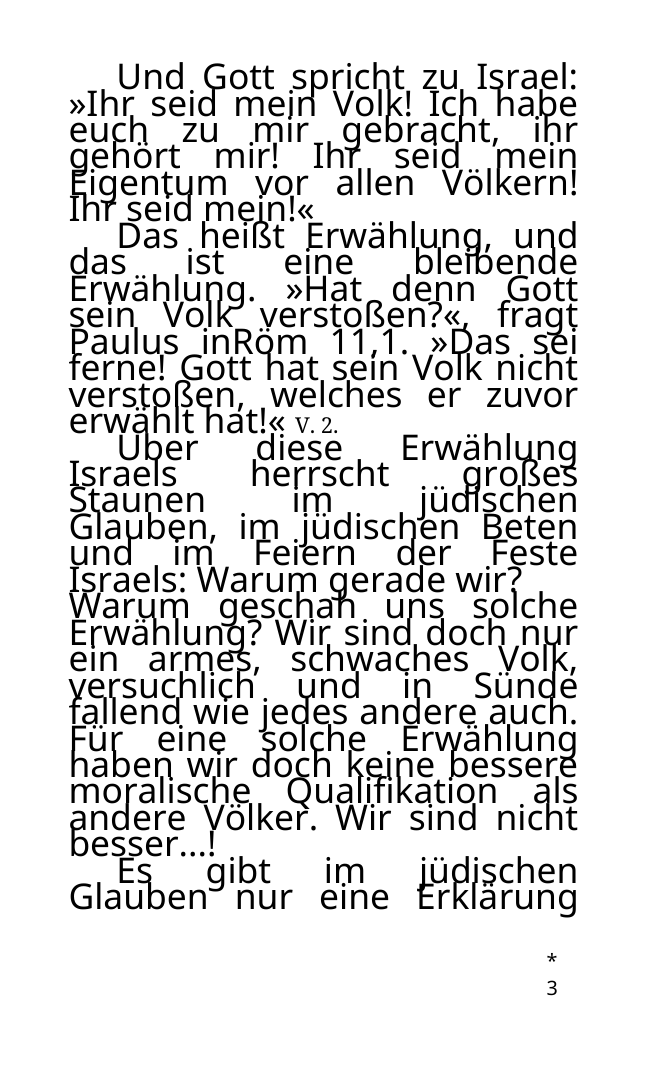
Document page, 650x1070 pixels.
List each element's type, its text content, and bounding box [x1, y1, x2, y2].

text Und Gott spricht zu Israel: »Ihr seid mein Volk! Ich habe euch zu mir gebracht, ihr gehört mir! Ihr seid mein Eigentum vor allen Völkern! Ihr seid mein!« [68, 68, 579, 227]
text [68, 862, 579, 915]
text Uber diese Erwählung Israels herrscht großes Staunen im jüdischen Glauben, im jüdischen Beten und im Feiern der Feste Israels: Warum gerade wir? [68, 439, 579, 597]
text Das heißt Erwählung, und das ist eine bleibende Erwählung. »Hat denn Gott sein Volk verstoßen?«, fragt Paulus inRöm 11,1. »Das sei ferne! Gott hat sein Volk nicht verstoßen, welches er zuvor erwählt hat!« V. 2. [68, 227, 579, 439]
text Warum geschah uns solche Erwählung? Wir sind doch nur ein armes, schwaches Volk, versuchlich und in Sünde fallend wie jedes andere auch. Für eine solche Erwählung haben wir doch keine bessere moralische Qualifikation als andere Völker. Wir sind nicht besser...! [68, 597, 579, 862]
